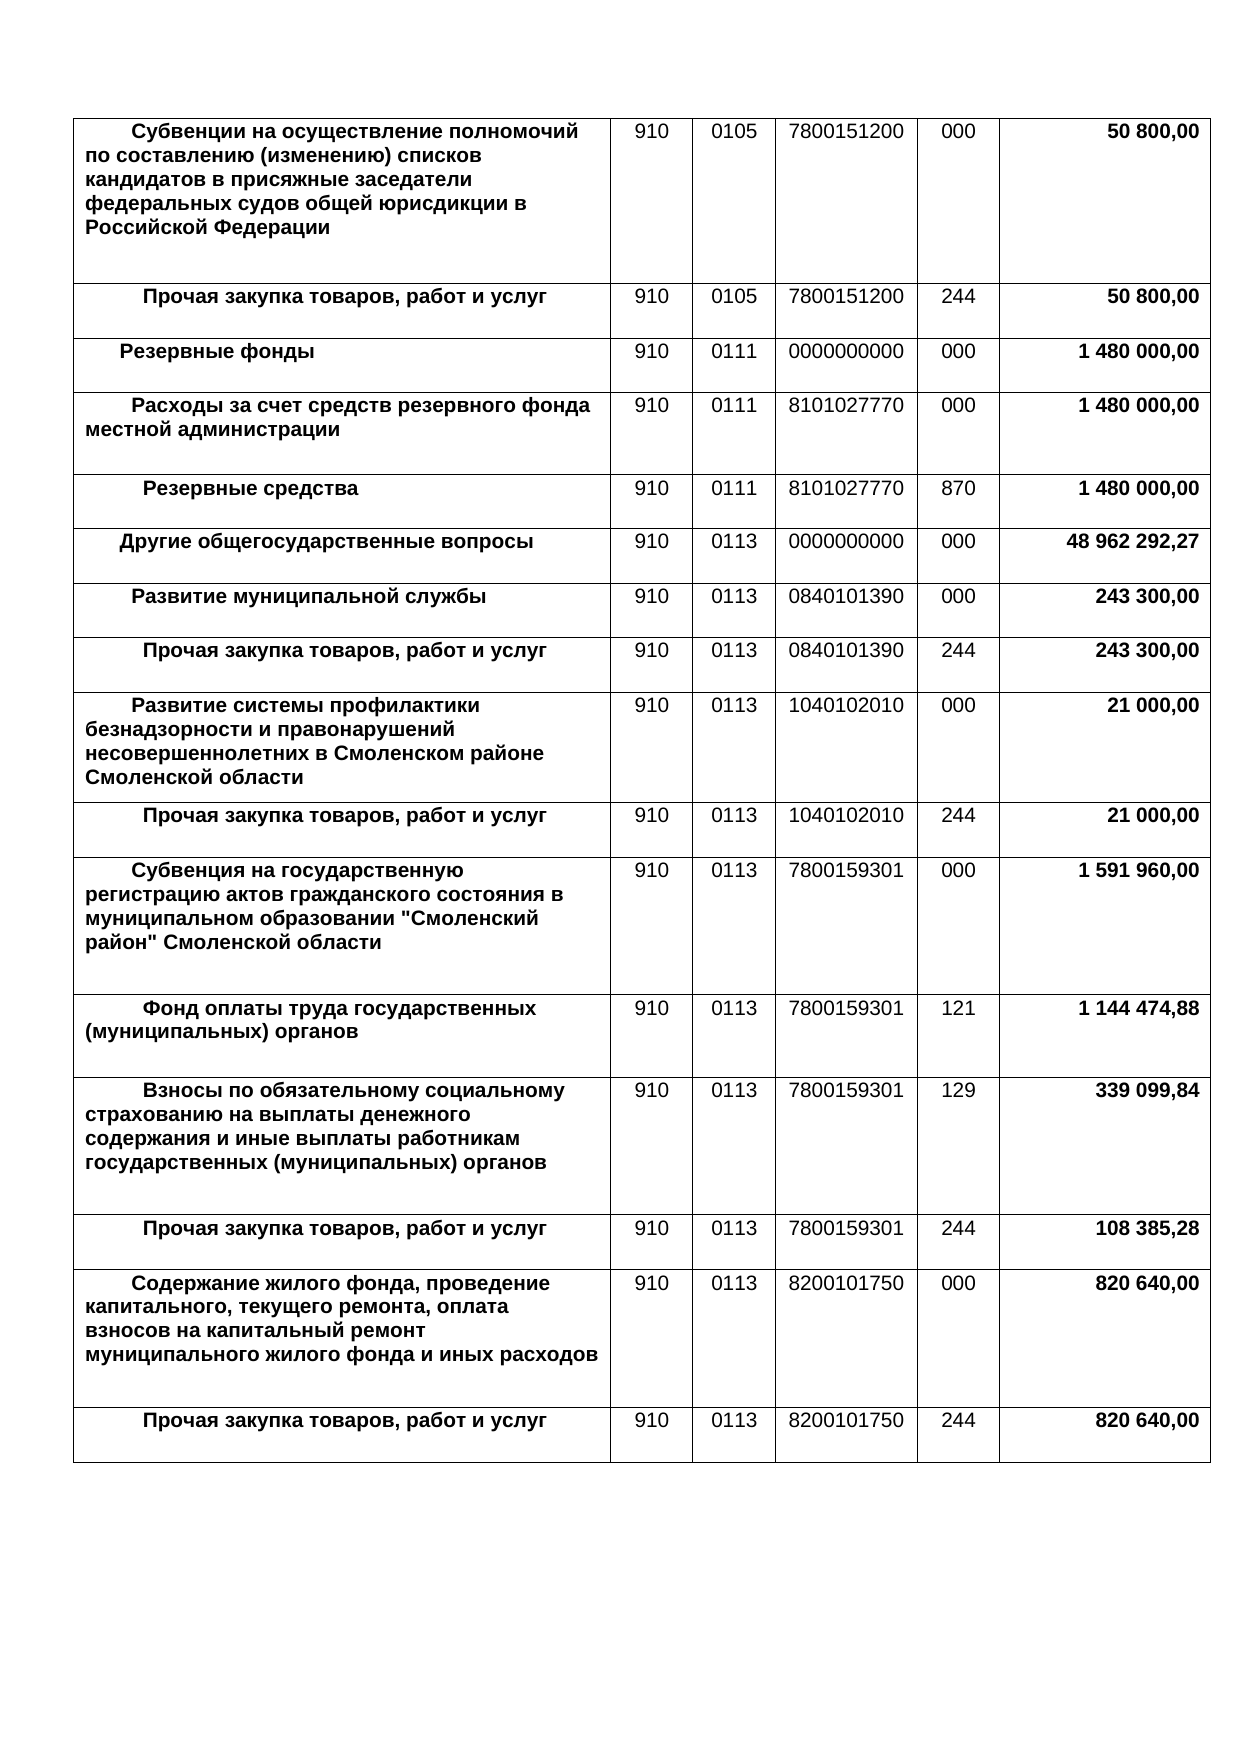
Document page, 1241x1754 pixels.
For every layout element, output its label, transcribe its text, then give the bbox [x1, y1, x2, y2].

table_cell 8101027770 [776, 475, 917, 528]
table_cell 1 144 474,88 [1000, 995, 1210, 1077]
table_cell 0840101390 [776, 584, 917, 637]
table_cell Развитие муниципальной службы [74, 584, 610, 637]
table_cell 8200101750 [776, 1270, 917, 1407]
table_cell 7800159301 [776, 1215, 917, 1269]
table_cell 0113 [693, 529, 775, 583]
table_cell 1 480 000,00 [1000, 475, 1210, 528]
table_cell 50 800,00 [1000, 119, 1210, 283]
table_cell Прочая закупка товаров, работ и услуг [74, 1215, 610, 1269]
table_cell 7800151200 [776, 284, 917, 338]
table_cell 910 [611, 393, 692, 474]
table_cell Резервные фонды [74, 339, 610, 392]
table_cell 0113 [693, 1078, 775, 1214]
table_cell 910 [611, 284, 692, 338]
table_cell 910 [611, 693, 692, 802]
table_cell 910 [611, 803, 692, 857]
table_cell 910 [611, 1270, 692, 1407]
table_cell 0113 [693, 858, 775, 994]
table_cell 910 [611, 638, 692, 692]
table_cell 1040102010 [776, 693, 917, 802]
table_cell 0000000000 [776, 339, 917, 392]
table_cell 000 [918, 339, 999, 392]
table_cell 910 [611, 119, 692, 283]
table_cell 243 300,00 [1000, 638, 1210, 692]
table_cell 244 [918, 284, 999, 338]
table_cell 244 [918, 638, 999, 692]
table_cell Прочая закупка товаров, работ и услуг [74, 638, 610, 692]
table_cell 910 [611, 1078, 692, 1214]
table_cell 0113 [693, 1270, 775, 1407]
table_cell 1 591 960,00 [1000, 858, 1210, 994]
table_cell 1 480 000,00 [1000, 339, 1210, 392]
table_cell 870 [918, 475, 999, 528]
table_cell Другие общегосударственные вопросы [74, 529, 610, 583]
table_cell 244 [918, 1408, 999, 1462]
table_cell 243 300,00 [1000, 584, 1210, 637]
table_cell Взносы по обязательному социальному страхованию на выплаты денежного содержания и иные выплаты работникам государственных (муниципальных) органов [74, 1078, 610, 1214]
table_cell 820 640,00 [1000, 1408, 1210, 1462]
table_cell 910 [611, 584, 692, 637]
table_cell 0111 [693, 339, 775, 392]
table_cell Содержание жилого фонда, проведение капитального, текущего ремонта, оплата взносов на капитальный ремонт муниципального жилого фонда и иных расходов [74, 1270, 610, 1407]
table_cell 21 000,00 [1000, 803, 1210, 857]
table_cell 7800151200 [776, 119, 917, 283]
table_cell 21 000,00 [1000, 693, 1210, 802]
table_cell 000 [918, 119, 999, 283]
table_cell 910 [611, 339, 692, 392]
table_cell 8101027770 [776, 393, 917, 474]
table_cell 108 385,28 [1000, 1215, 1210, 1269]
table_cell 910 [611, 475, 692, 528]
table_cell Развитие системы профилактики безнадзорности и правонарушений несовершеннолетних в Смоленском районе Смоленской области [74, 693, 610, 802]
table_cell 339 099,84 [1000, 1078, 1210, 1214]
table_cell 0105 [693, 119, 775, 283]
table_cell 121 [918, 995, 999, 1077]
table_cell Расходы за счет средств резервного фонда местной администрации [74, 393, 610, 474]
table_cell 0113 [693, 1408, 775, 1462]
table_cell 0000000000 [776, 529, 917, 583]
table_cell 0113 [693, 693, 775, 802]
table_cell 000 [918, 693, 999, 802]
table_cell 000 [918, 858, 999, 994]
table_cell 129 [918, 1078, 999, 1214]
table_cell 7800159301 [776, 1078, 917, 1214]
table_cell 244 [918, 803, 999, 857]
table_cell 0111 [693, 475, 775, 528]
table_cell 0111 [693, 393, 775, 474]
table_cell Резервные средства [74, 475, 610, 528]
table_cell 910 [611, 995, 692, 1077]
table_cell 0113 [693, 995, 775, 1077]
table_cell 0113 [693, 638, 775, 692]
table_cell 910 [611, 858, 692, 994]
table_cell 7800159301 [776, 995, 917, 1077]
table_cell 1040102010 [776, 803, 917, 857]
table_cell 1 480 000,00 [1000, 393, 1210, 474]
table_cell Прочая закупка товаров, работ и услуг [74, 284, 610, 338]
table_cell 0113 [693, 584, 775, 637]
table_cell 910 [611, 1215, 692, 1269]
table_cell Субвенция на государственную регистрацию актов гражданского состояния в муниципальном образовании "Смоленский район" Смоленской области [74, 858, 610, 994]
table_cell 50 800,00 [1000, 284, 1210, 338]
table_cell 8200101750 [776, 1408, 917, 1462]
table_cell 48 962 292,27 [1000, 529, 1210, 583]
table_cell 0113 [693, 1215, 775, 1269]
table_cell 7800159301 [776, 858, 917, 994]
table_cell 244 [918, 1215, 999, 1269]
table_cell 000 [918, 584, 999, 637]
table_cell Субвенции на осуществление полномочий по составлению (изменению) списков кандидатов в присяжные заседатели федеральных судов общей юрисдикции в Российской Федерации [74, 119, 610, 283]
table_cell 000 [918, 1270, 999, 1407]
table_cell 000 [918, 393, 999, 474]
table_cell Фонд оплаты труда государственных (муниципальных) органов [74, 995, 610, 1077]
table_cell 0840101390 [776, 638, 917, 692]
table_cell 000 [918, 529, 999, 583]
table_cell 0113 [693, 803, 775, 857]
table_cell 0105 [693, 284, 775, 338]
table_cell 910 [611, 1408, 692, 1462]
table_cell Прочая закупка товаров, работ и услуг [74, 803, 610, 857]
table_cell 910 [611, 529, 692, 583]
table_cell Прочая закупка товаров, работ и услуг [74, 1408, 610, 1462]
table_cell 820 640,00 [1000, 1270, 1210, 1407]
